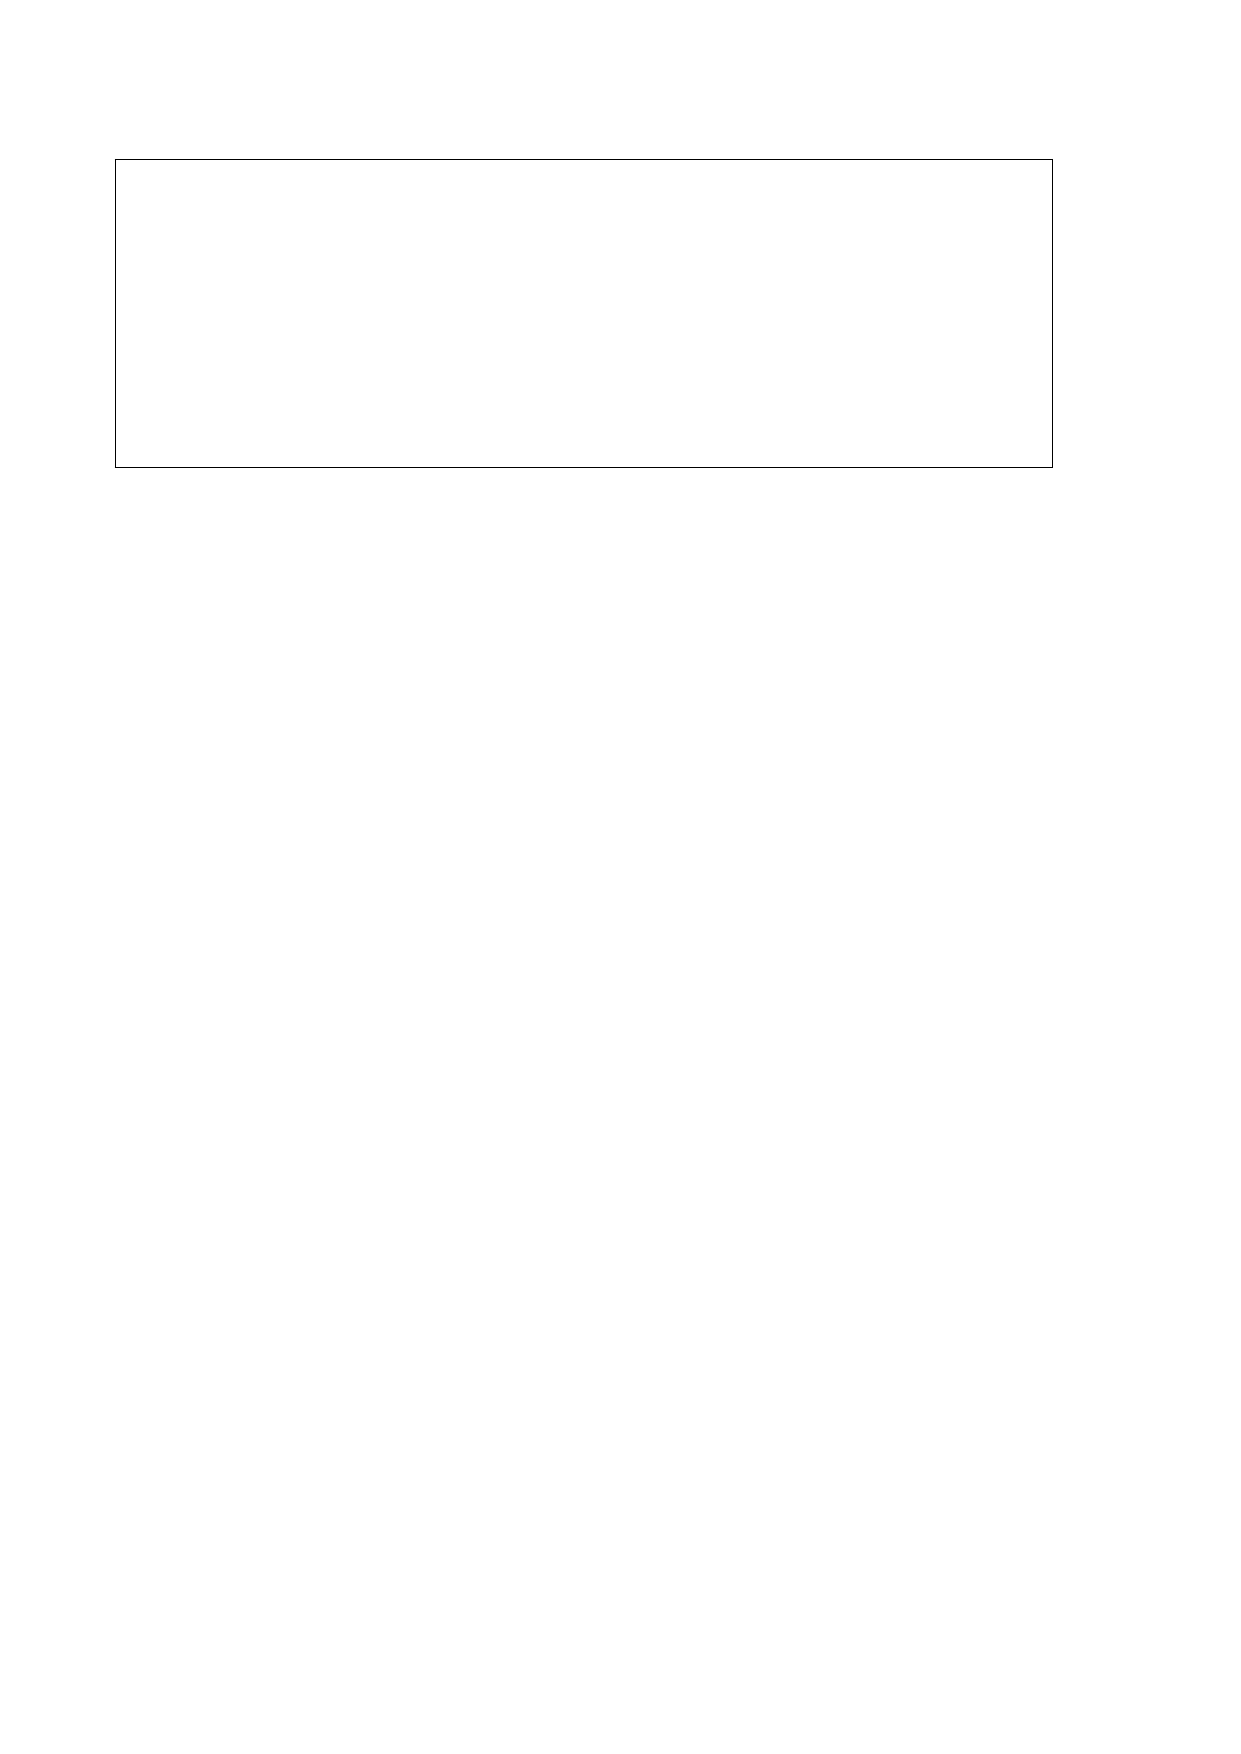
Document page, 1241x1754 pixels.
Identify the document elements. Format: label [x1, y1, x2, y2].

table_cell [116, 160, 1052, 467]
